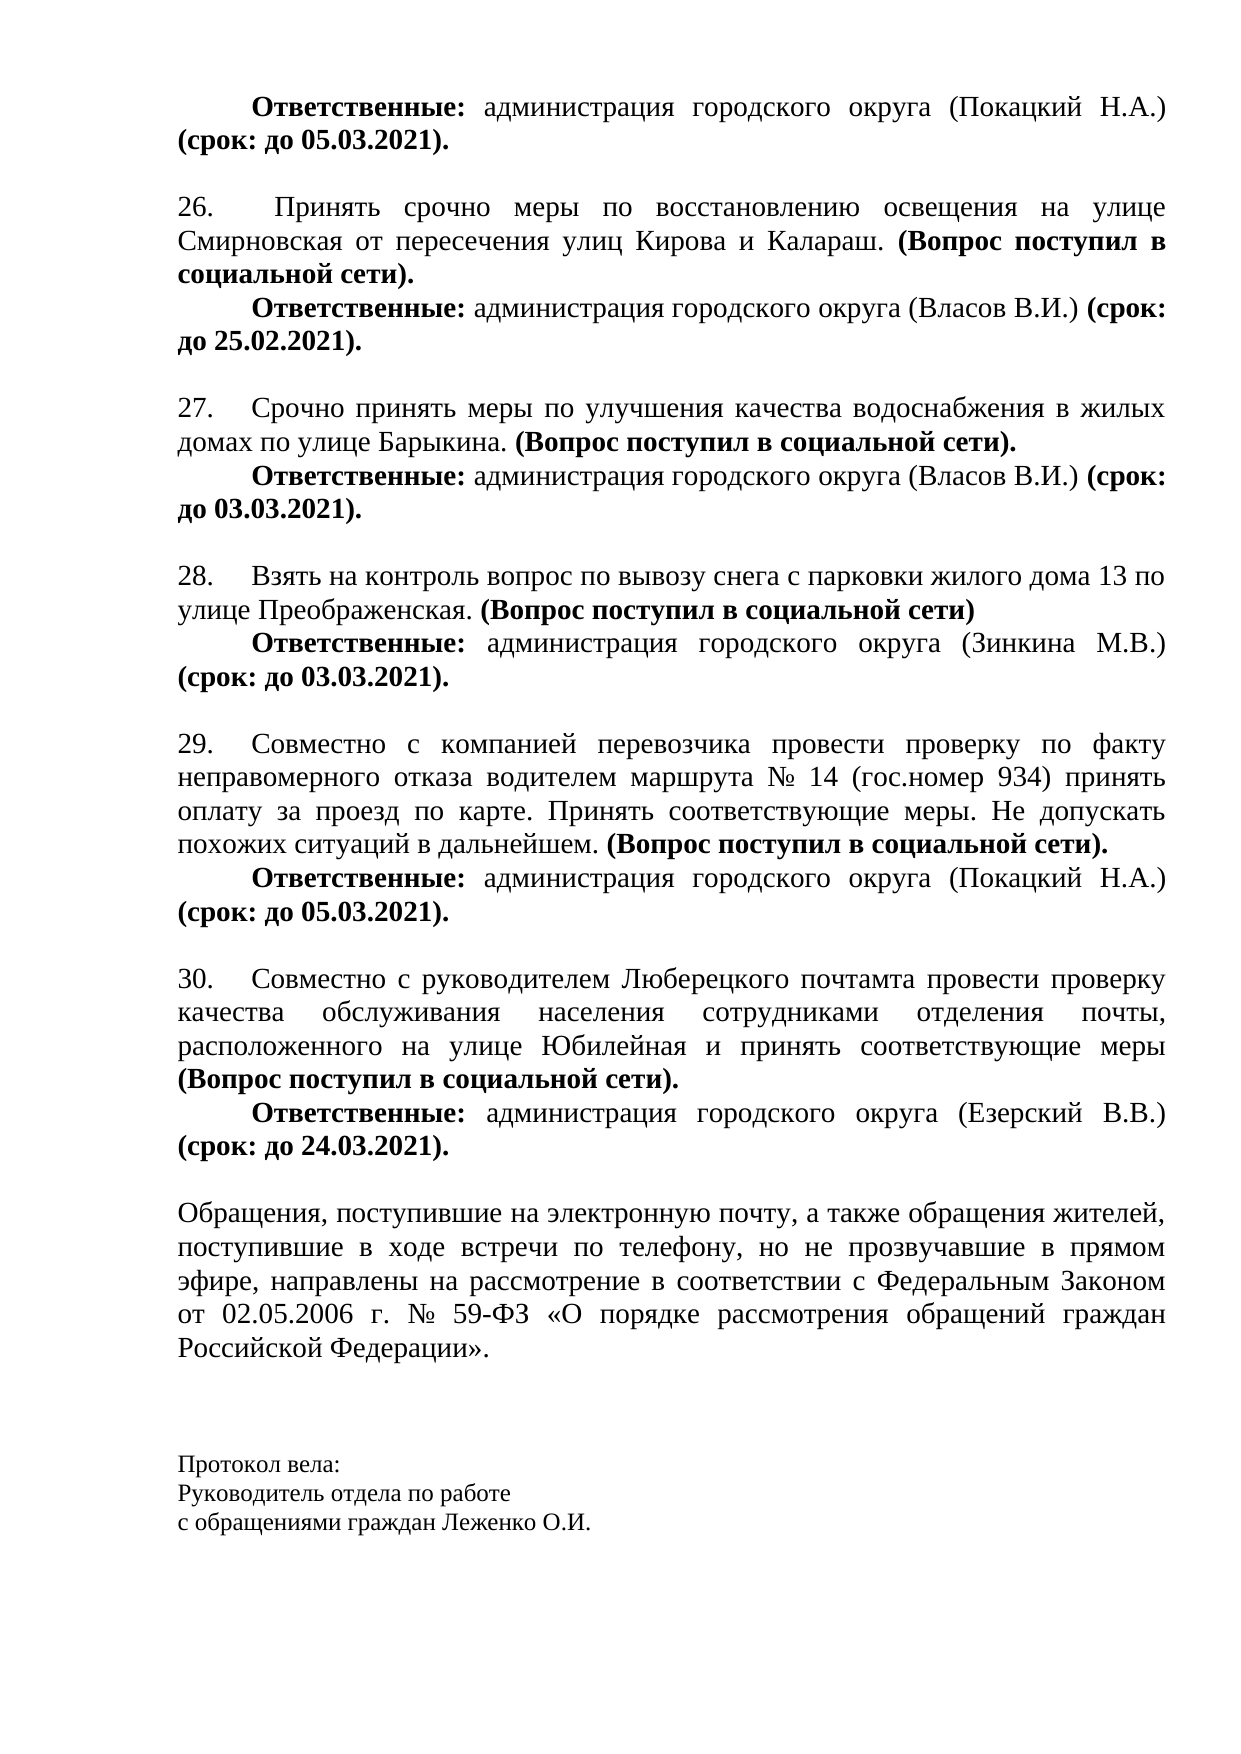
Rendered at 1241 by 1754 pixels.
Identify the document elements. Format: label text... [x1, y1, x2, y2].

text 30. Совместно с руководителем Люберецкого почтамта провести проверку качества обслуживания населения сотрудниками отделения почты, расположенного на улице Юбилейная и принять соответствующие меры (Вопрос поступил в социальной сети). [177, 961, 1167, 1095]
list Руководитель отдела по работе [177, 1478, 1167, 1507]
text 26. Принять срочно меры по восстановлению освещения на улице Смирновская от пересечения улиц Кирова и Калараш. (Вопрос поступил в социальной сети). [177, 189, 1167, 290]
text 29. Совместно с компанией перевозчика провести проверку по факту неправомерного отказа водителем маршрута № 14 (гос.номер 934) принять оплату за проезд по карте. Принять соответствующие меры. Не допускать похожих ситуаций в дальнейшем. (Вопрос поступил в социальной сети). [177, 726, 1167, 860]
text 27. Срочно принять меры по улучшения качества водоснабжения в жилых домах по улице Барыкина. (Вопрос поступил в социальной сети). [177, 391, 1167, 458]
list с обращениями граждан Леженко О.И. [177, 1507, 1167, 1536]
text Ответственные: администрация городского округа (Власов В.И.) (срок: до 03.03.2021). [177, 458, 1167, 525]
text Ответственные: администрация городского округа (Покацкий Н.А.) (срок: до 05.03.2021). [177, 89, 1167, 156]
text Ответственные: администрация городского округа (Власов В.И.) (срок: до 25.02.2021). [177, 290, 1167, 357]
text Ответственные: администрация городского округа (Зинкина М.В.) (срок: до 03.03.2021). [177, 625, 1167, 692]
text Обращения, поступившие на электронную почту, а также обращения жителей, поступившие в ходе встречи по телефону, но не прозвучавшие в прямом эфире, направлены на рассмотрение в соответствии с Федеральным Законом от 02.05.2006 г. № 59-ФЗ «О порядке рассмотрения обращений граждан Российской Федерации». [177, 1196, 1167, 1363]
list Протокол вела: [177, 1449, 1167, 1478]
text Ответственные: администрация городского округа (Езерский В.В.) (срок: до 24.03.2021). [177, 1095, 1167, 1162]
text Ответственные: администрация городского округа (Покацкий Н.А.) (срок: до 05.03.2021). [177, 860, 1167, 927]
text 28. Взять на контроль вопрос по вывозу снега с парковки жилого дома 13 по улице Преображенская. (Вопрос поступил в социальной сети) [177, 558, 1167, 625]
